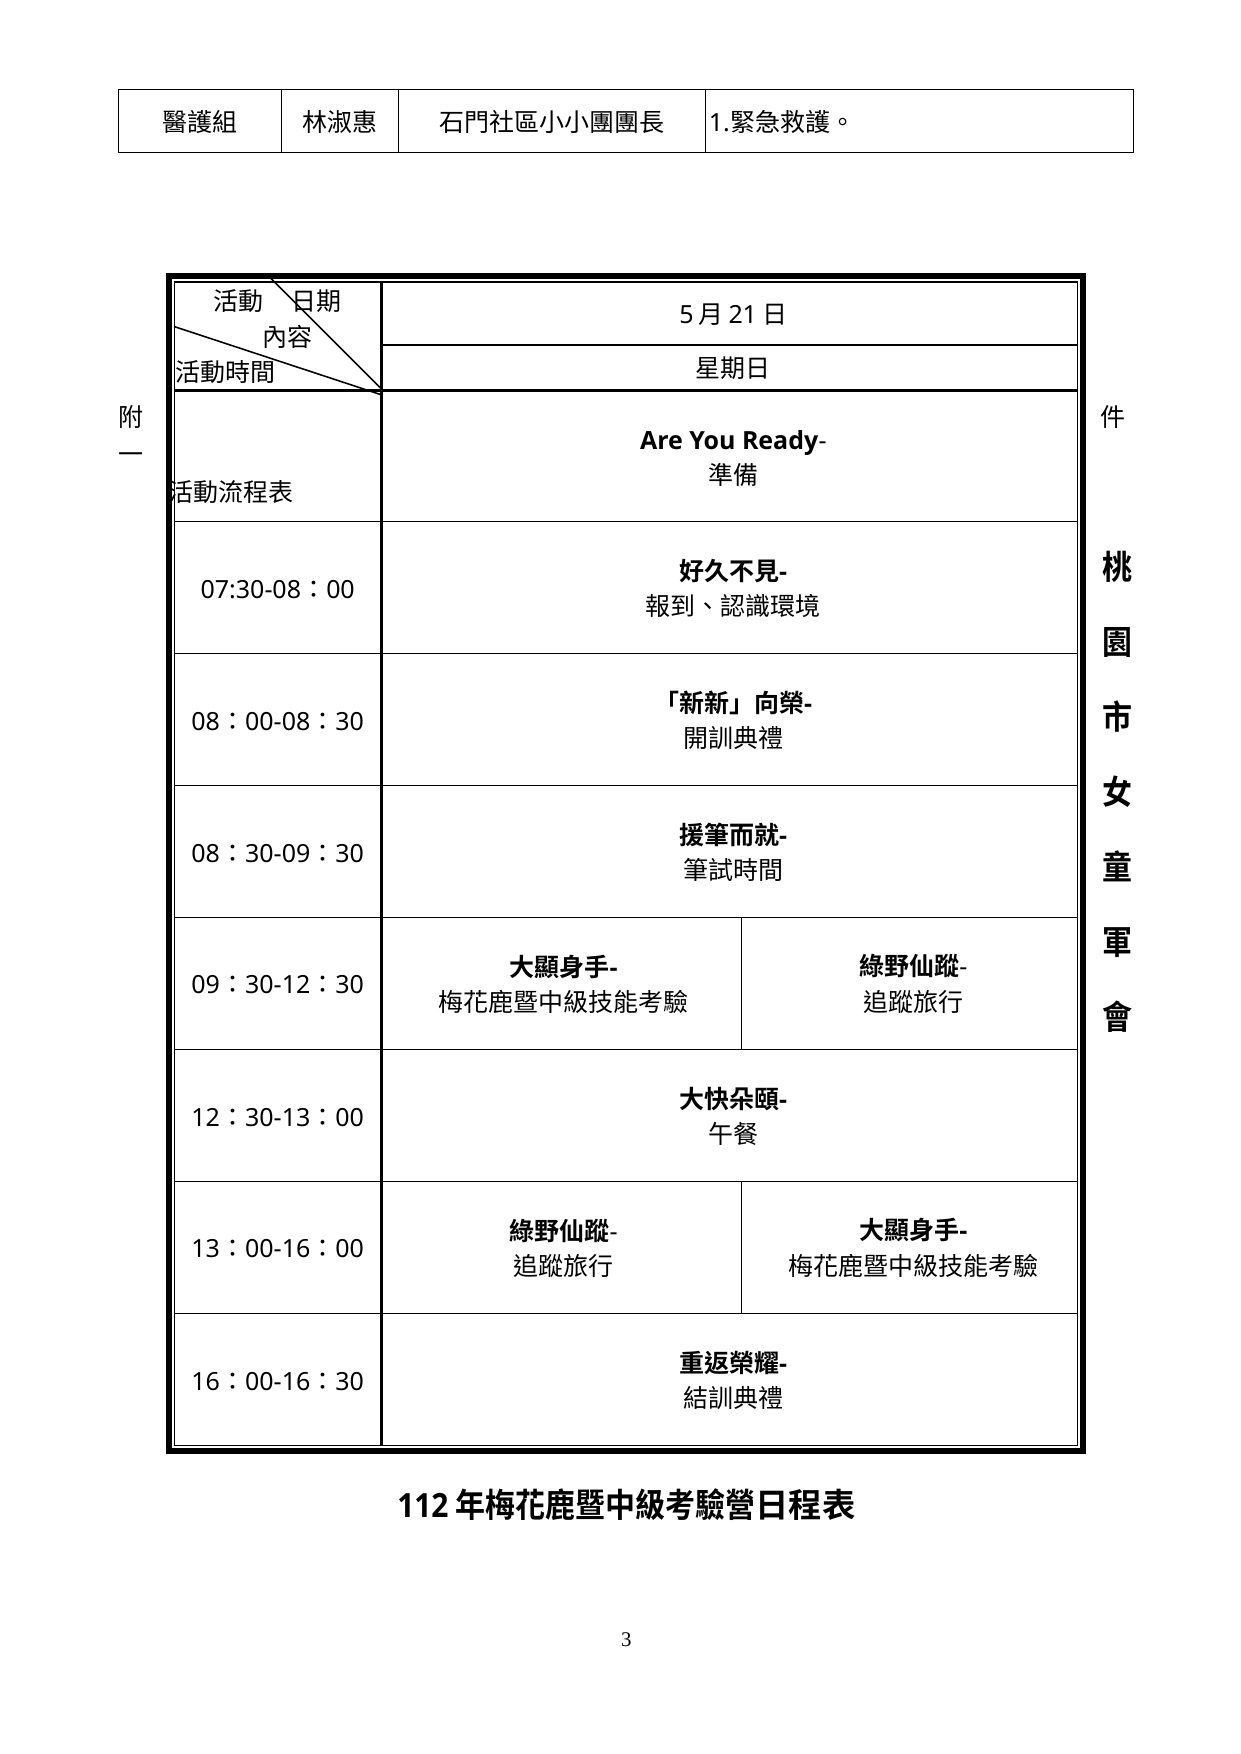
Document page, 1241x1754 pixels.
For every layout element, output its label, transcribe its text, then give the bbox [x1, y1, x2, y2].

table_cell 09：30-12：30 [175, 918, 380, 1048]
table_cell 石門社區小小團團長 [399, 90, 705, 152]
table_cell 08：00-08：30 [175, 654, 380, 784]
table_cell 綠野仙蹤- 追蹤旅行 [742, 918, 1077, 1048]
table_cell Are You Ready- 準備 [383, 392, 1077, 521]
table_cell 07:30-08：00 [175, 522, 380, 653]
table_cell 綠野仙蹤- 追蹤旅行 [383, 1182, 741, 1312]
table_cell [175, 392, 380, 521]
table_cell 好久不見- 報到、認識環境 [383, 522, 1077, 653]
table_cell 大顯身手- 梅花鹿暨中級技能考驗 [383, 918, 741, 1048]
text 附件一 活動流程表 [118, 396, 166, 509]
table_cell 重返榮耀- 結訓典禮 [383, 1314, 1077, 1444]
table_cell 12：30-13：00 [175, 1050, 380, 1181]
table_header 活動 日期 內容 活動時間 [278, 283, 380, 385]
table_cell 星期日 [383, 346, 1077, 389]
table_cell 醫護組 [119, 90, 281, 152]
text 桃園市女童軍會112年梅花鹿暨中級考驗營日程表 [118, 528, 1134, 1540]
table_cell 08：30-09：30 [175, 786, 380, 917]
table_header 5月21日 [383, 283, 1077, 344]
table_cell 林淑惠 [282, 90, 398, 152]
table_cell 援筆而就- 筆試時間 [383, 786, 1077, 917]
table_cell 13：00-16：00 [175, 1182, 380, 1312]
table_cell 16：00-16：30 [175, 1314, 380, 1444]
table_cell 1.緊急救護。 [706, 90, 1133, 152]
text 附件一 活動流程表 [1086, 396, 1134, 509]
table_header 活動 日期 內容 活動時間 [175, 283, 379, 389]
table_cell 「新新」向榮- 開訓典禮 [383, 654, 1077, 784]
table_cell 大顯身手- 梅花鹿暨中級技能考驗 [742, 1182, 1077, 1312]
table_cell 大快朵頤- 午餐 [383, 1050, 1077, 1181]
